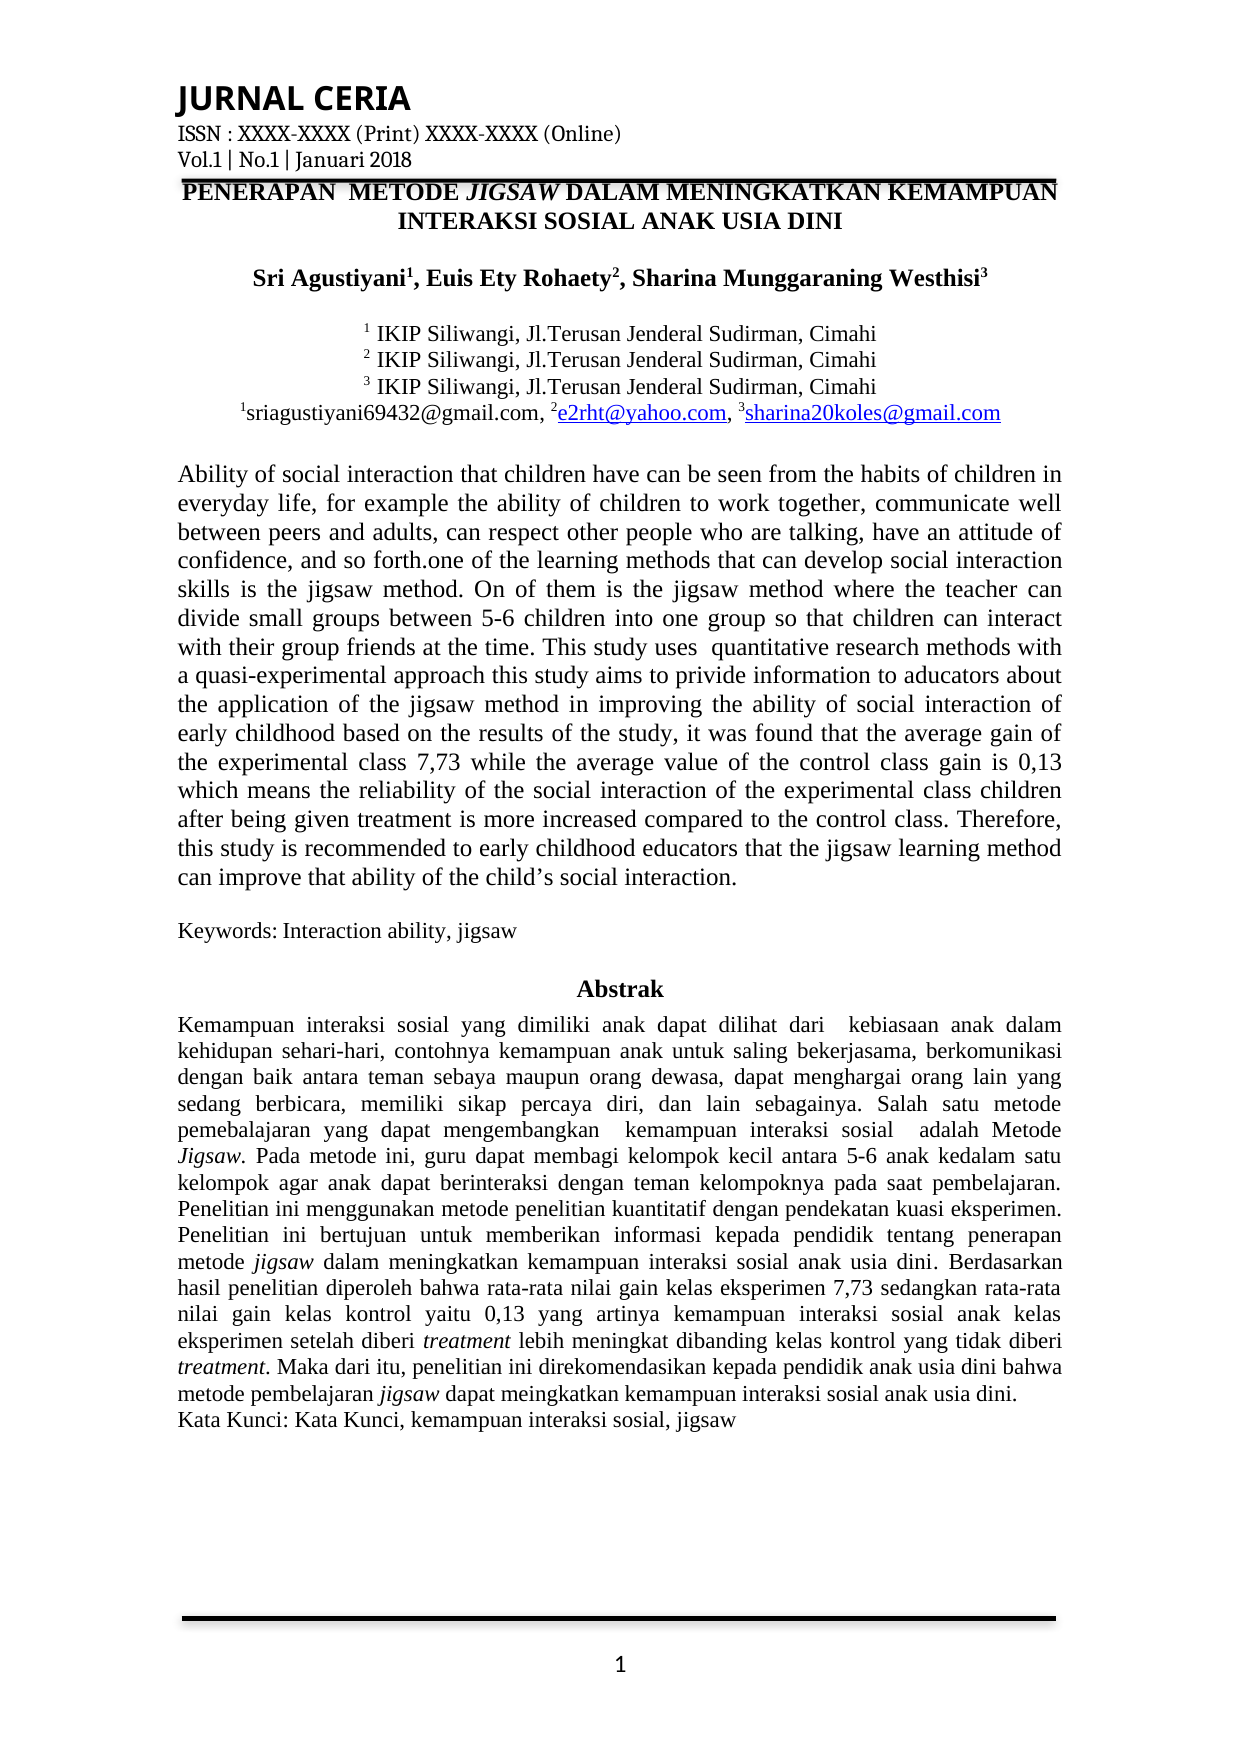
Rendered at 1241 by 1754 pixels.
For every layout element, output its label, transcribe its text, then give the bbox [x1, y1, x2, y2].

text Abstrak [177, 974, 1063, 1003]
text Kata Kunci: Kata Kunci, kemampuan interaksi sosial, jigsaw [177, 1406, 1063, 1432]
text Sri Agustiyani1, Euis Ety Rohaety2, Sharina Munggaraning Westhisi3 [177, 263, 1063, 292]
text 1 IKIP Siliwangi, Jl.Terusan Jenderal Sudirman, Cimahi [177, 320, 1063, 347]
text PENERAPAN METODE JIGSAW DALAM MENINGKATKAN KEMAMPUAN INTERAKSI SOSIAL ANAK USIA DINI [177, 177, 1063, 235]
text 1sriagustiyani69432@gmail.com, 2e2rht@yahoo.com, 3sharina20koles@gmail.com [177, 399, 1063, 426]
text 3 IKIP Siliwangi, Jl.Terusan Jenderal Sudirman, Cimahi [177, 373, 1063, 399]
text Kemampuan interaksi sosial yang dimiliki anak dapat dilihat dari kebiasaan anak dalam kehidupan sehari-hari, contohnya kemampuan anak untuk saling bekerjasama, berkomunikasi dengan baik antara teman sebaya maupun orang dewasa, dapat menghargai orang lain yang sedang berbicara, memiliki sikap percaya diri, dan lain sebagainya. Salah satu metode pemebalajaran yang dapat mengembangkan kemampuan interaksi sosial adalah Metode Jigsaw. Pada metode ini, guru dapat membagi kelompok kecil antara 5-6 anak kedalam satu kelompok agar anak dapat berinteraksi dengan teman kelompoknya pada saat pembelajaran. Penelitian ini menggunakan metode penelitian kuantitatif dengan pendekatan kuasi eksperimen. Penelitian ini bertujuan untuk memberikan informasi kepada pendidik tentang penerapan metode jigsaw dalam meningkatkan kemampuan interaksi sosial anak usia dini. Berdasarkan hasil penelitian diperoleh bahwa rata-rata nilai gain kelas eksperimen 7,73 sedangkan rata-rata nilai gain kelas kontrol yaitu 0,13 yang artinya kemampuan interaksi sosial anak kelas eksperimen setelah diberi treatment lebih meningkat dibanding kelas kontrol yang tidak diberi treatment. Maka dari itu, penelitian ini direkomendasikan kepada pendidik anak usia dini bahwa metode pembelajaran jigsaw dapat meingkatkan kemampuan interaksi sosial anak usia dini. [177, 1011, 1063, 1406]
text 2 IKIP Siliwangi, Jl.Terusan Jenderal Sudirman, Cimahi [177, 347, 1063, 373]
text Keywords: Interaction ability, jigsaw [177, 917, 1063, 943]
text Ability of social interaction that children have can be seen from the habits of children in everyday life, for example the ability of children to work together, communicate well between peers and adults, can respect other people who are talking, have an attitude of confidence, and so forth.one of the learning methods that can develop social interaction skills is the jigsaw method. On of them is the jigsaw method where the teacher can divide small groups between 5-6 children into one group so that children can interact with their group friends at the time. This study uses quantitative research methods with a quasi-experimental approach this study aims to privide information to aducators about the application of the jigsaw method in improving the ability of social interaction of early childhood based on the results of the study, it was found that the average gain of the experimental class 7,73 while the average value of the control class gain is 0,13 which means the reliability of the social interaction of the experimental class children after being given treatment is more increased compared to the control class. Therefore, this study is recommended to early childhood educators that the jigsaw learning method can improve that ability of the child’s social interaction. [177, 459, 1063, 891]
